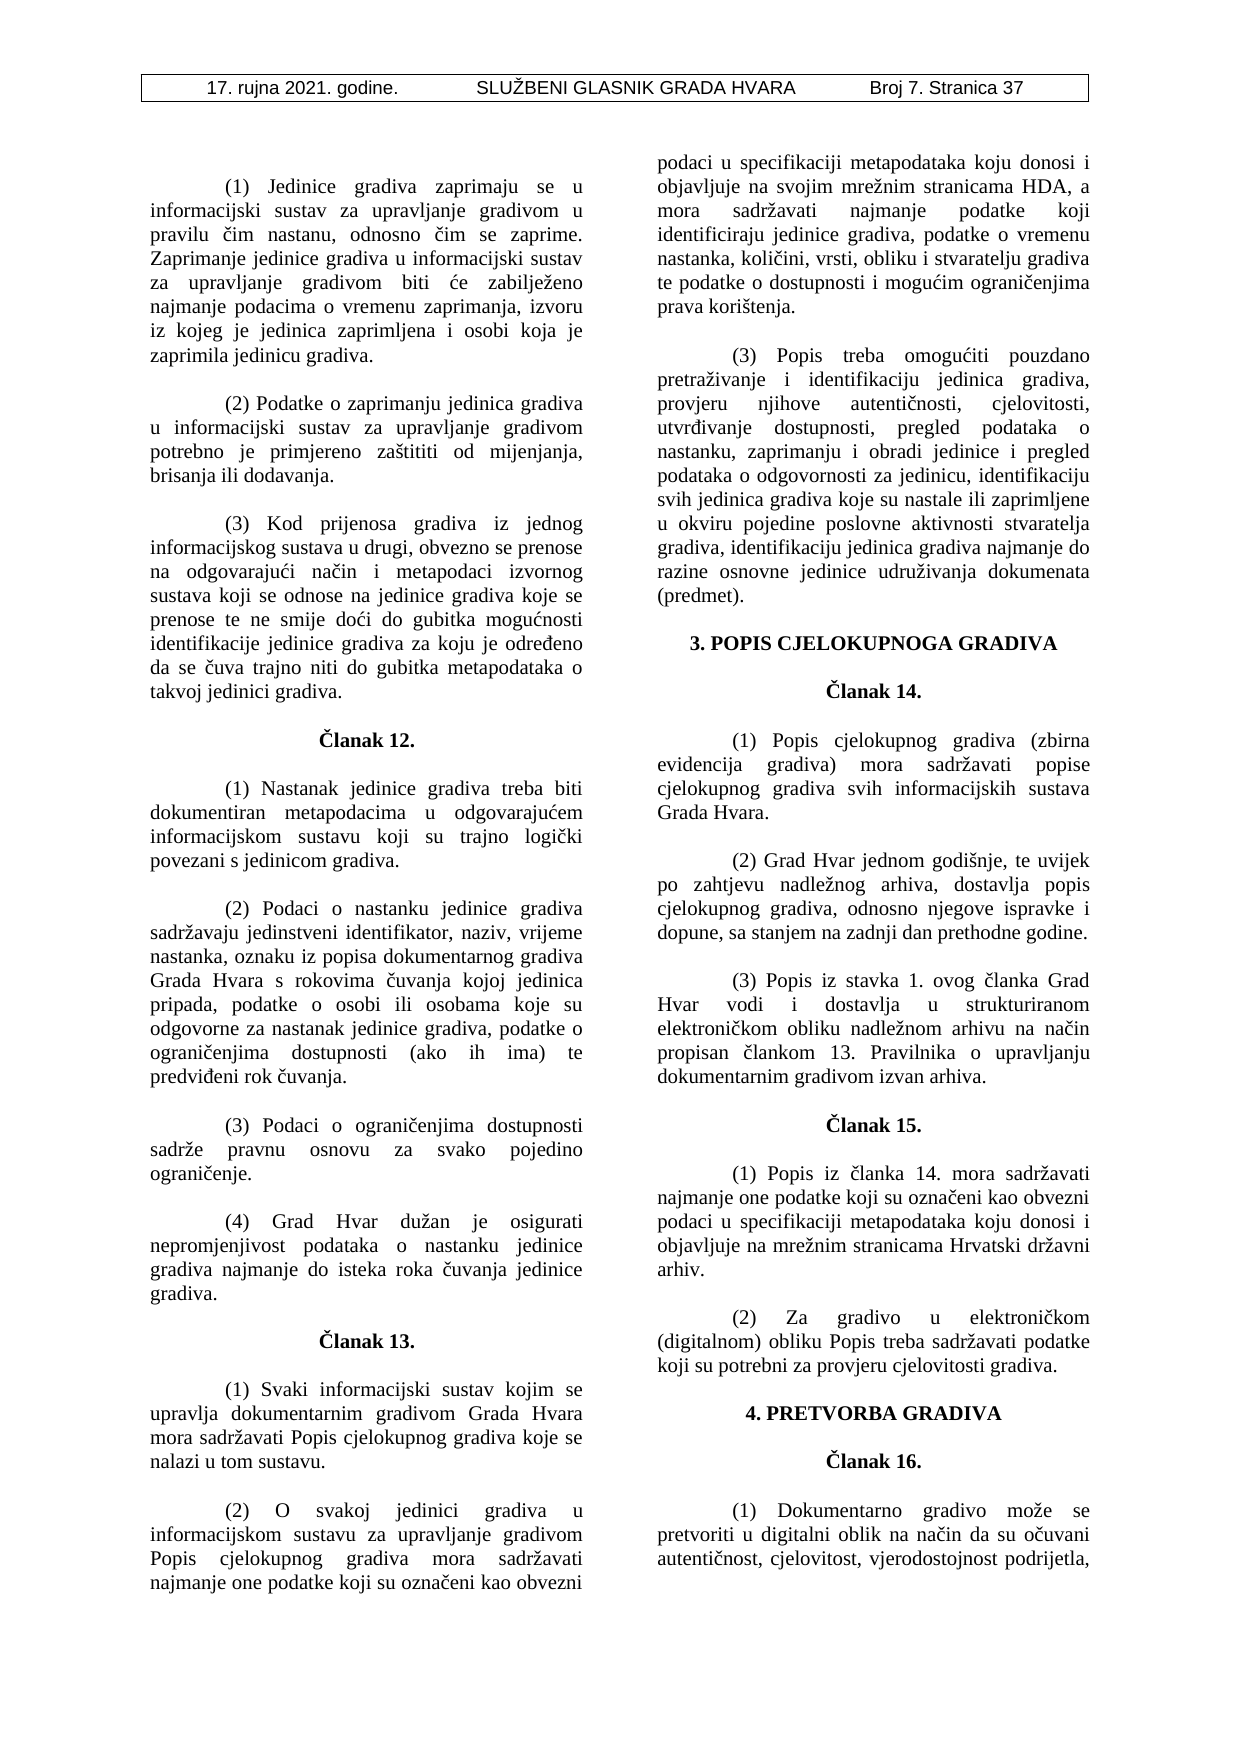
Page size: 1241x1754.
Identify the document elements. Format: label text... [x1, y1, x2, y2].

text (3) Podaci o ograničenjima dostupnosti sadrže pravnu osnovu za svako pojedino ograničenje. [150, 1112, 583, 1185]
text (1) Popis cjelokupnog gradiva (zbirna evidencija gradiva) mora sadržavati popise cjelokupnog gradiva svih informacijskih sustava Grada Hvara. [657, 727, 1090, 824]
text Članak 15. [657, 1112, 1090, 1137]
text (3) Popis treba omogućiti pouzdano pretraživanje i identifikaciju jedinica gradiva, provjeru njihove autentičnosti, cjelovitosti, utvrđivanje dostupnosti, pregled podataka o nastanku, zaprimanju i obradi jedinice i pregled podataka o odgovornosti za jedinicu, identifikaciju svih jedinica gradiva koje su nastale ili zaprimljene u okviru pojedine poslovne aktivnosti stvaratelja gradiva, identifikaciju jedinica gradiva najmanje do razine osnovne jedinice udruživanja dokumenata (predmet). [657, 342, 1090, 607]
text (1) Jedinice gradiva zaprimaju se u informacijski sustav za upravljanje gradivom u pravilu čim nastanu, odnosno čim se zaprime. Zaprimanje jedinice gradiva u informacijski sustav za upravljanje gradivom biti će zabilježeno najmanje podacima o vremenu zaprimanja, izvoru iz kojeg je jedinica zaprimljena i osobi koja je zaprimila jedinicu gradiva. [150, 174, 583, 367]
text (2) Podatke o zaprimanju jedinica gradiva u informacijski sustav za upravljanje gradivom potrebno je primjereno zaštititi od mijenjanja, brisanja ili dodavanja. [150, 391, 583, 487]
text (3) Kod prijenosa gradiva iz jednog informacijskog sustava u drugi, obvezno se prenose na odgovarajući način i metapodaci izvornog sustava koji se odnose na jedinice gradiva koje se prenose te ne smije doći do gubitka mogućnosti identifikacije jedinice gradiva za koju je određeno da se čuva trajno niti do gubitka metapodataka o takvoj jedinici gradiva. [150, 511, 583, 703]
text (1) Popis iz članka 14. mora sadržavati najmanje one podatke koji su označeni kao obvezni podaci u specifikaciji metapodataka koju donosi i objavljuje na mrežnim stranicama Hrvatski državni arhiv. [657, 1161, 1090, 1281]
text Članak 16. [657, 1449, 1090, 1473]
text (2) Podaci o nastanku jedinice gradiva sadržavaju jedinstveni identifikator, naziv, vrijeme nastanka, oznaku iz popisa dokumentarnog gradiva Grada Hvara s rokovima čuvanja kojoj jedinica pripada, podatke o osobi ili osobama koje su odgovorne za nastanak jedinice gradiva, podatke o ograničenjima dostupnosti (ako ih ima) te predviđeni rok čuvanja. [150, 896, 583, 1088]
text (1) Nastanak jedinice gradiva treba biti dokumentiran metapodacima u odgovarajućem informacijskom sustavu koji su trajno logički povezani s jedinicom gradiva. [150, 776, 583, 872]
text (2) Za gradivo u elektroničkom (digitalnom) obliku Popis treba sadržavati podatke koji su potrebni za provjeru cjelovitosti gradiva. [657, 1305, 1090, 1377]
text (4) Grad Hvar dužan je osigurati nepromjenjivost podataka o nastanku jedinice gradiva najmanje do isteka roka čuvanja jedinice gradiva. [150, 1209, 583, 1305]
text (2) O svakoj jedinici gradiva u informacijskom sustavu za upravljanje gradivom Popis cjelokupnog gradiva mora sadržavati najmanje one podatke koji su označeni kao obvezni podaci u specifikaciji metapodataka koju donosi i objavljuje na svojim mrežnim stranicama HDA, a mora sadržavati najmanje podatke koji identificiraju jedinice gradiva, podatke o vremenu nastanka, količini, vrsti, obliku i stvaratelju gradiva te podatke o dostupnosti i mogućim ograničenjima prava korištenja. [150, 1497, 583, 1594]
text (2) Grad Hvar jednom godišnje, te uvijek po zahtjevu nadležnog arhiva, dostavlja popis cjelokupnog gradiva, odnosno njegove ispravke i dopune, sa stanjem na zadnji dan prethodne godine. [657, 848, 1090, 944]
text (1) Svaki informacijski sustav kojim se upravlja dokumentarnim gradivom Grada Hvara mora sadržavati Popis cjelokupnog gradiva koje se nalazi u tom sustavu. [150, 1377, 583, 1473]
text 3. POPIS CJELOKUPNOGA GRADIVA [657, 631, 1090, 655]
text (2) O svakoj jedinici gradiva u informacijskom sustavu za upravljanje gradivom Popis cjelokupnog gradiva mora sadržavati najmanje one podatke koji su označeni kao obvezni podaci u specifikaciji metapodataka koju donosi i objavljuje na svojim mrežnim stranicama HDA, a mora sadržavati najmanje podatke koji identificiraju jedinice gradiva, podatke o vremenu nastanka, količini, vrsti, obliku i stvaratelju gradiva te podatke o dostupnosti i mogućim ograničenjima prava korištenja. [657, 150, 1090, 318]
text Članak 12. [150, 727, 583, 752]
text Članak 13. [150, 1329, 583, 1353]
text (3) Popis iz stavka 1. ovog članka Grad Hvar vodi i dostavlja u strukturiranom elektroničkom obliku nadležnom arhivu na način propisan člankom 13. Pravilnika o upravljanju dokumentarnim gradivom izvan arhiva. [657, 968, 1090, 1088]
text 4. PRETVORBA GRADIVA [657, 1401, 1090, 1425]
text Članak 14. [657, 679, 1090, 703]
